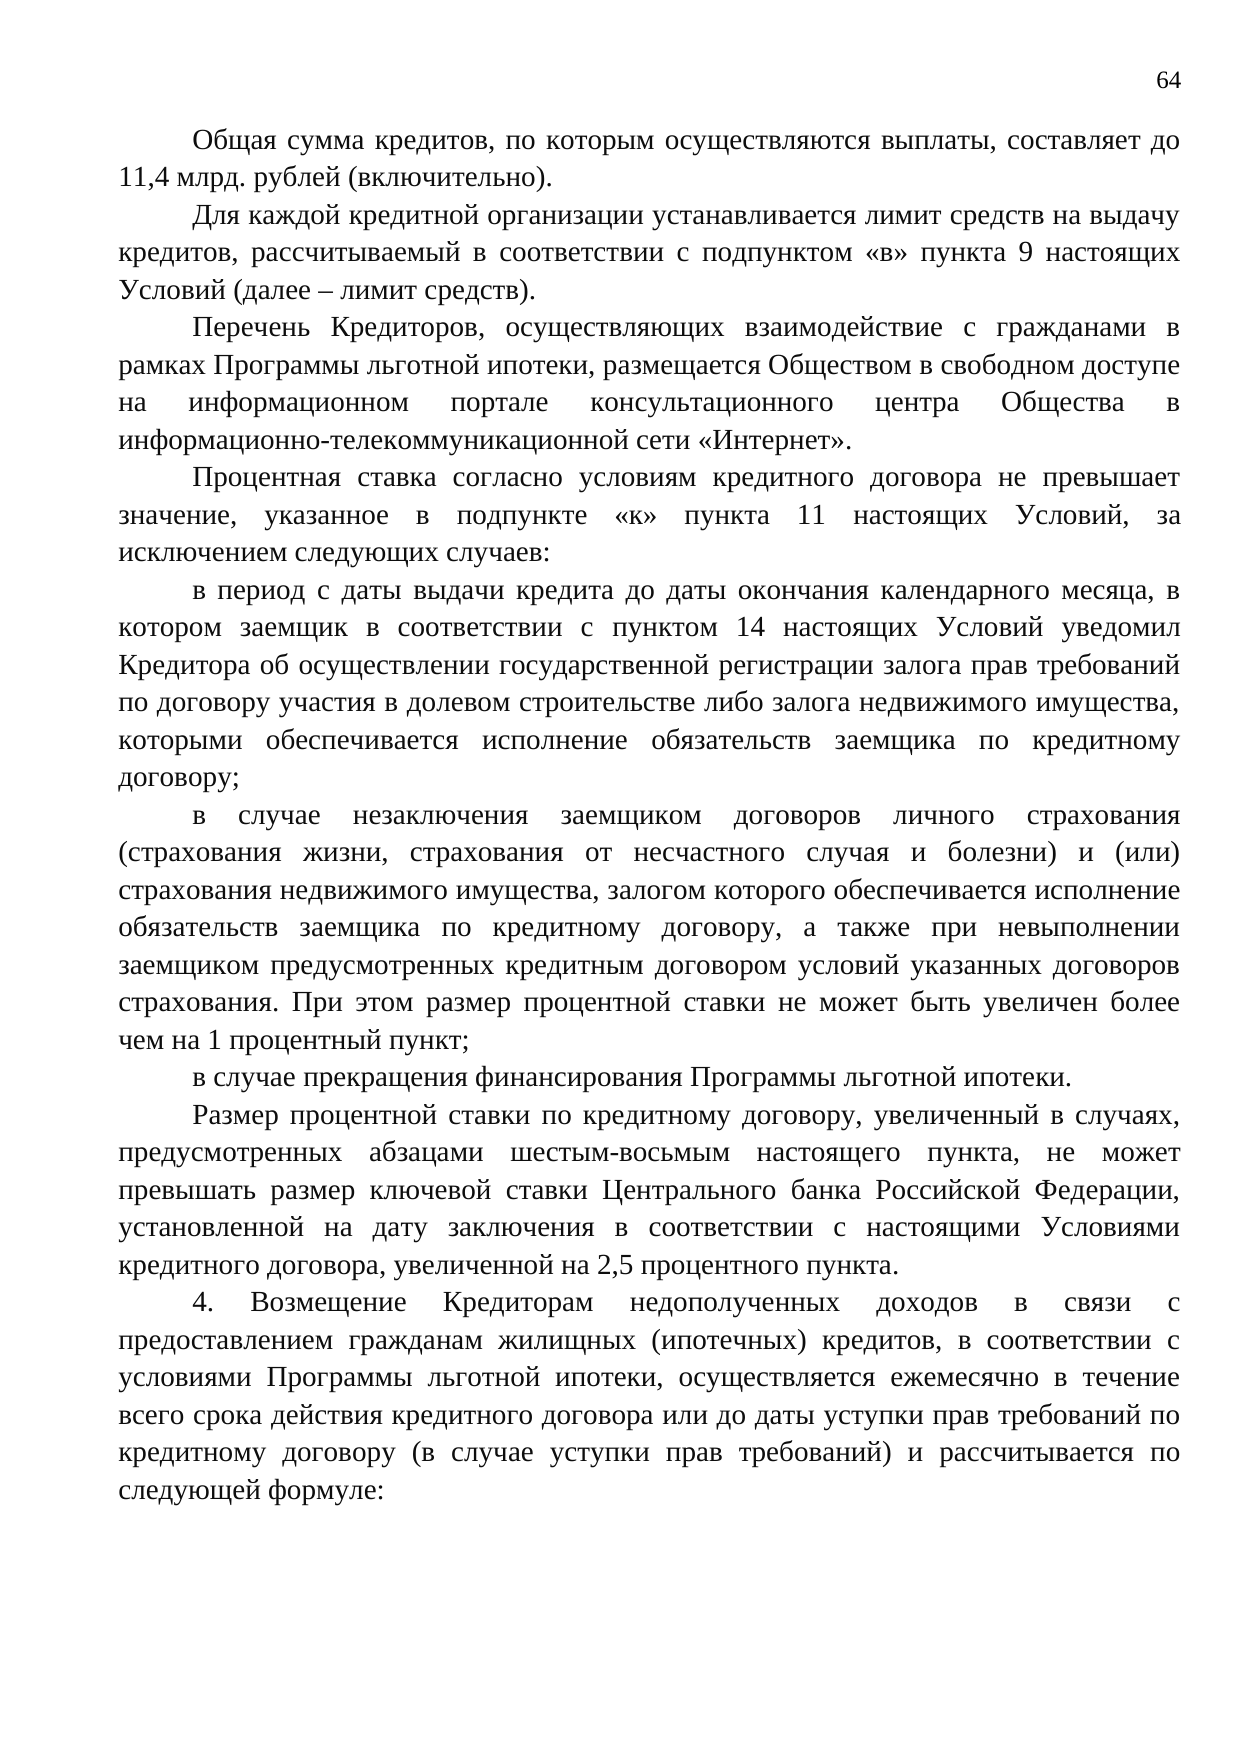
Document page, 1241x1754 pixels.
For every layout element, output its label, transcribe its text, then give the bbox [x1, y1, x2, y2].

text Процентная ставка согласно условиям кредитного договора не превышает значение, указанное в подпункте «к» пункта 11 настоящих Условий, за исключением следующих случаев: [118, 456, 1181, 568]
text Перечень Кредиторов, осуществляющих взаимодействие с гражданами в рамках Программы льготной ипотеки, размещается Обществом в свободном доступе на информационном портале консультационного центра Общества в информационно-телекоммуникационной сети «Интернет». [118, 306, 1181, 456]
text Размер процентной ставки по кредитному договору, увеличенный в случаях, предусмотренных абзацами шестым-восьмым настоящего пункта, не может превышать размер ключевой ставки Центрального банка Российской Федерации, установленной на дату заключения в соответствии с настоящими Условиями кредитного договора, увеличенной на 2,5 процентного пункта. [118, 1093, 1181, 1281]
text Общая сумма кредитов, по которым осуществляются выплаты, составляет до 11,4 млрд. рублей (включительно). [118, 118, 1181, 193]
text в период с даты выдачи кредита до даты окончания календарного месяца, в котором заемщик в соответствии с пунктом 14 настоящих Условий уведомил Кредитора об осуществлении государственной регистрации залога прав требований по договору участия в долевом строительстве либо залога недвижимого имущества, которыми обеспечивается исполнение обязательств заемщика по кредитному договору; [118, 568, 1181, 793]
text Для каждой кредитной организации устанавливается лимит средств на выдачу кредитов, рассчитываемый в соответствии с подпунктом «в» пункта 9 настоящих Условий (далее – лимит средств). [118, 193, 1181, 306]
text в случае прекращения финансирования Программы льготной ипотеки. [118, 1056, 1181, 1093]
text 4. Возмещение Кредиторам недополученных доходов в связи с предоставлением гражданам жилищных (ипотечных) кредитов, в соответствии с условиями Программы льготной ипотеки, осуществляется ежемесячно в течение всего срока действия кредитного договора или до даты уступки прав требований по кредитному договору (в случае уступки прав требований) и рассчитывается по следующей формуле: [118, 1281, 1181, 1506]
text в случае незаключения заемщиком договоров личного страхования (страхования жизни, страхования от несчастного случая и болезни) и (или) страхования недвижимого имущества, залогом которого обеспечивается исполнение обязательств заемщика по кредитному договору, а также при невыполнении заемщиком предусмотренных кредитным договором условий указанных договоров страхования. При этом размер процентной ставки не может быть увеличен более чем на 1 процентный пункт; [118, 793, 1181, 1056]
